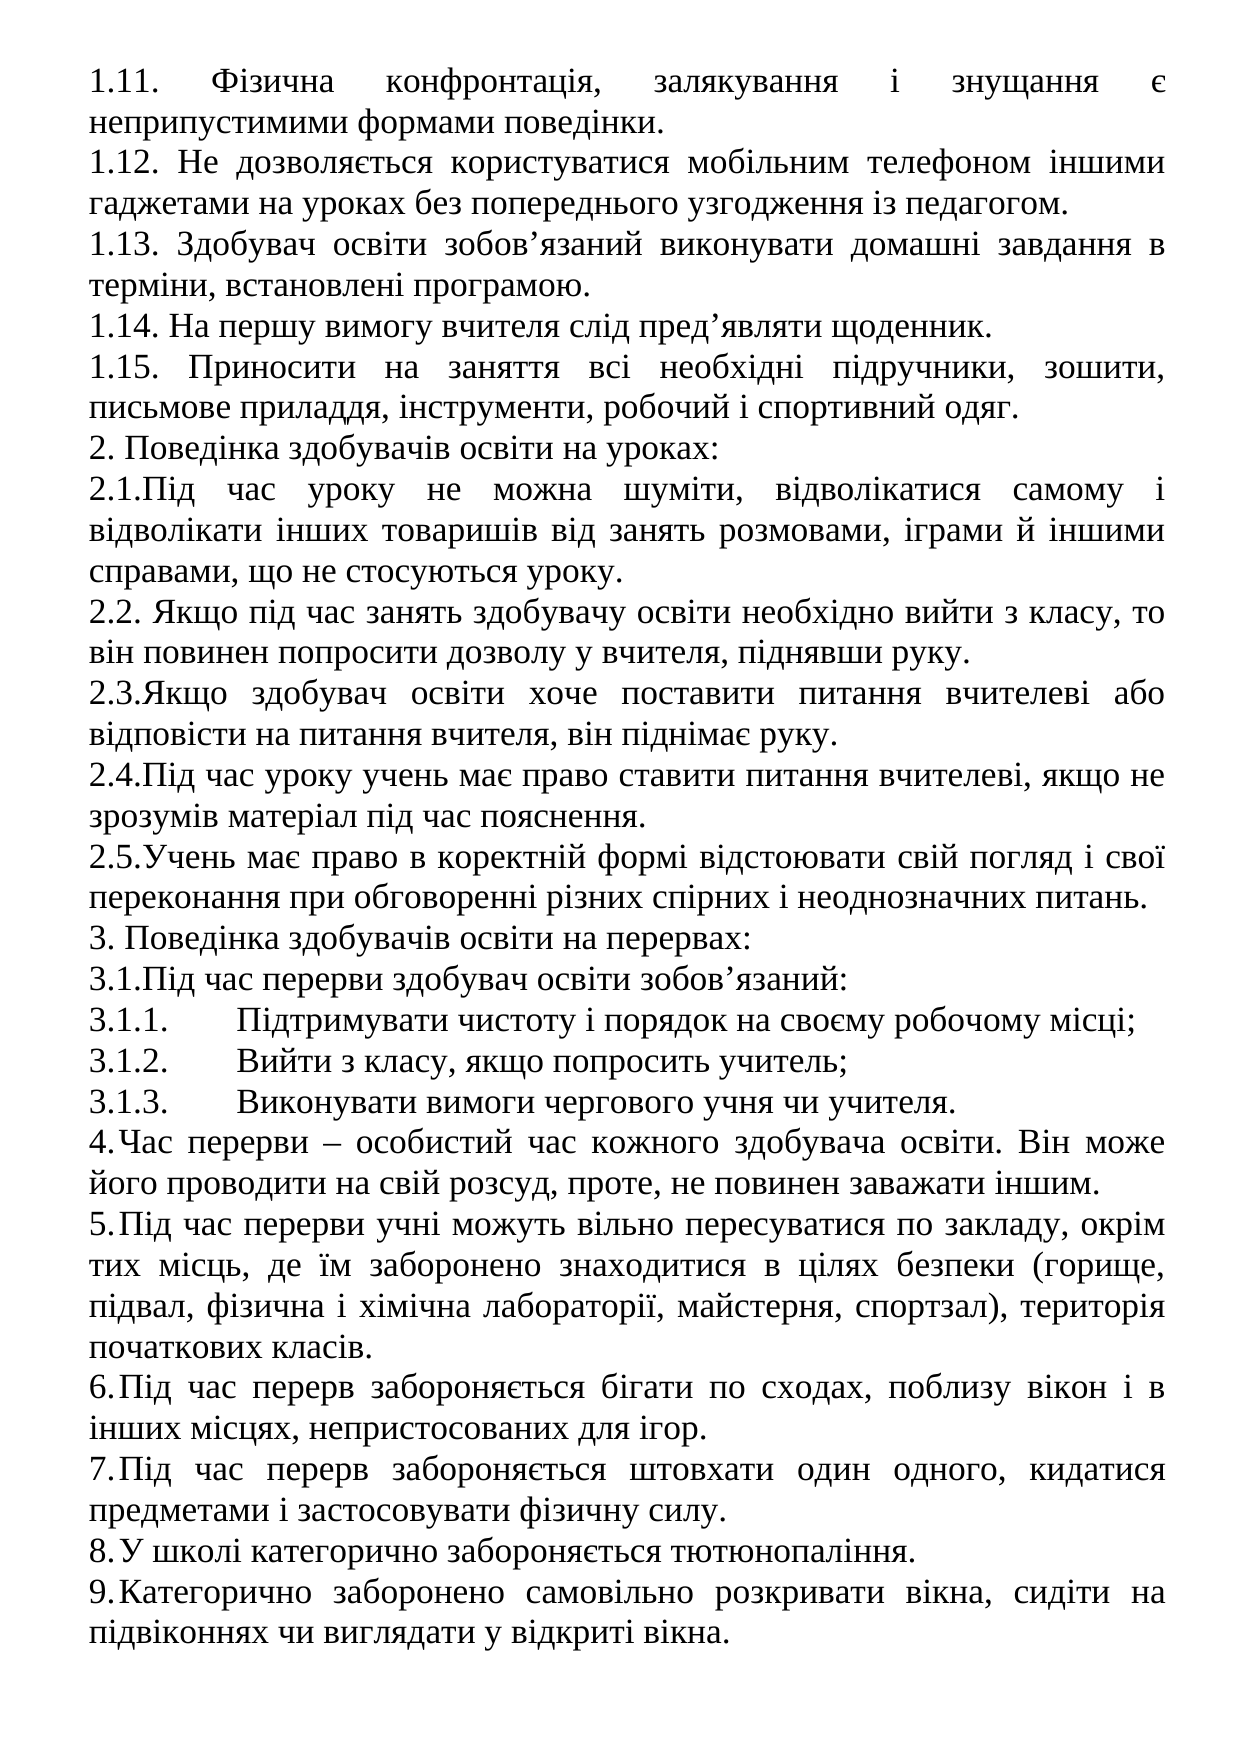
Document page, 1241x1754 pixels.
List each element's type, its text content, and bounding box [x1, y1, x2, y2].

list Вийти з класу, якщо попросить учитель; [89, 1039, 1167, 1080]
text 2.5.Учень має право в коректній формі відстоювати свій погляд і свої переконання при обговоренні різних спірних і неоднозначних питань. [89, 835, 1167, 917]
list Під час перерви учні можуть вільно пересуватися по закладу, окрім тих місць, де їм заборонено знаходитися в цілях безпеки (горище, підвал, фізична і хімічна лабораторії, майстерня, спортзал), територія початкових класів. [89, 1202, 1167, 1366]
text 3. Поведінка здобувачів освіти на перервах: [89, 917, 1167, 957]
text 1.15. Приносити на заняття всі необхідні підручники, зошити, письмове приладдя, інструменти, робочий і спортивний одяг. [89, 345, 1167, 427]
text 2.3.Якщо здобувач освіти хоче поставити питання вчителеві або відповісти на питання вчителя, він піднімає руку. [89, 672, 1167, 753]
text 2.2. Якщо під час занять здобувачу освіти необхідно вийти з класу, то він повинен попросити дозволу у вчителя, піднявши руку. [89, 590, 1167, 672]
list Під час перерв забороняється бігати по сходах, поблизу вікон і в інших місцях, непристосованих для ігор. [89, 1366, 1167, 1447]
text 2.1.Під час уроку не можна шуміти, відволікатися самому і відволікати інших товаришів від занять розмовами, іграми й іншими справами, що не стосуються уроку. [89, 467, 1167, 590]
text 1.11. Фізична конфронтація, залякування і знущання є неприпустимими формами поведінки. [89, 59, 1167, 141]
text 2. Поведінка здобувачів освіти на уроках: [89, 427, 1167, 467]
text 1.14. На першу вимогу вчителя слід пред’являти щоденник. [89, 304, 1167, 345]
list У школі категорично забороняється тютюнопаління. [89, 1529, 1167, 1570]
text 2.4.Під час уроку учень має право ставити питання вчителеві, якщо не зрозумів матеріал під час пояснення. [89, 753, 1167, 835]
list Виконувати вимоги чергового учня чи учителя. [89, 1080, 1167, 1121]
list Категорично заборонено самовільно розкривати вікна, сидіти на підвіконнях чи виглядати у відкриті вікна. [89, 1570, 1167, 1652]
text 1.13. Здобувач освіти зобов’язаний виконувати домашні завдання в терміни, встановлені програмою. [89, 222, 1167, 304]
list Час перерви – особистий час кожного здобувача освіти. Він може його проводити на свій розсуд, проте, не повинен заважати іншим. [89, 1121, 1167, 1202]
list Підтримувати чистоту і порядок на своєму робочому місці; [89, 998, 1167, 1039]
list Під час перерв забороняється штовхати один одного, кидатися предметами і застосовувати фізичну силу. [89, 1447, 1167, 1529]
text 1.12. Не дозволяється користуватися мобільним телефоном іншими гаджетами на уроках без попереднього узгодження із педагогом. [89, 141, 1167, 222]
text 3.1.Під час перерви здобувач освіти зобов’язаний: [89, 957, 1167, 998]
